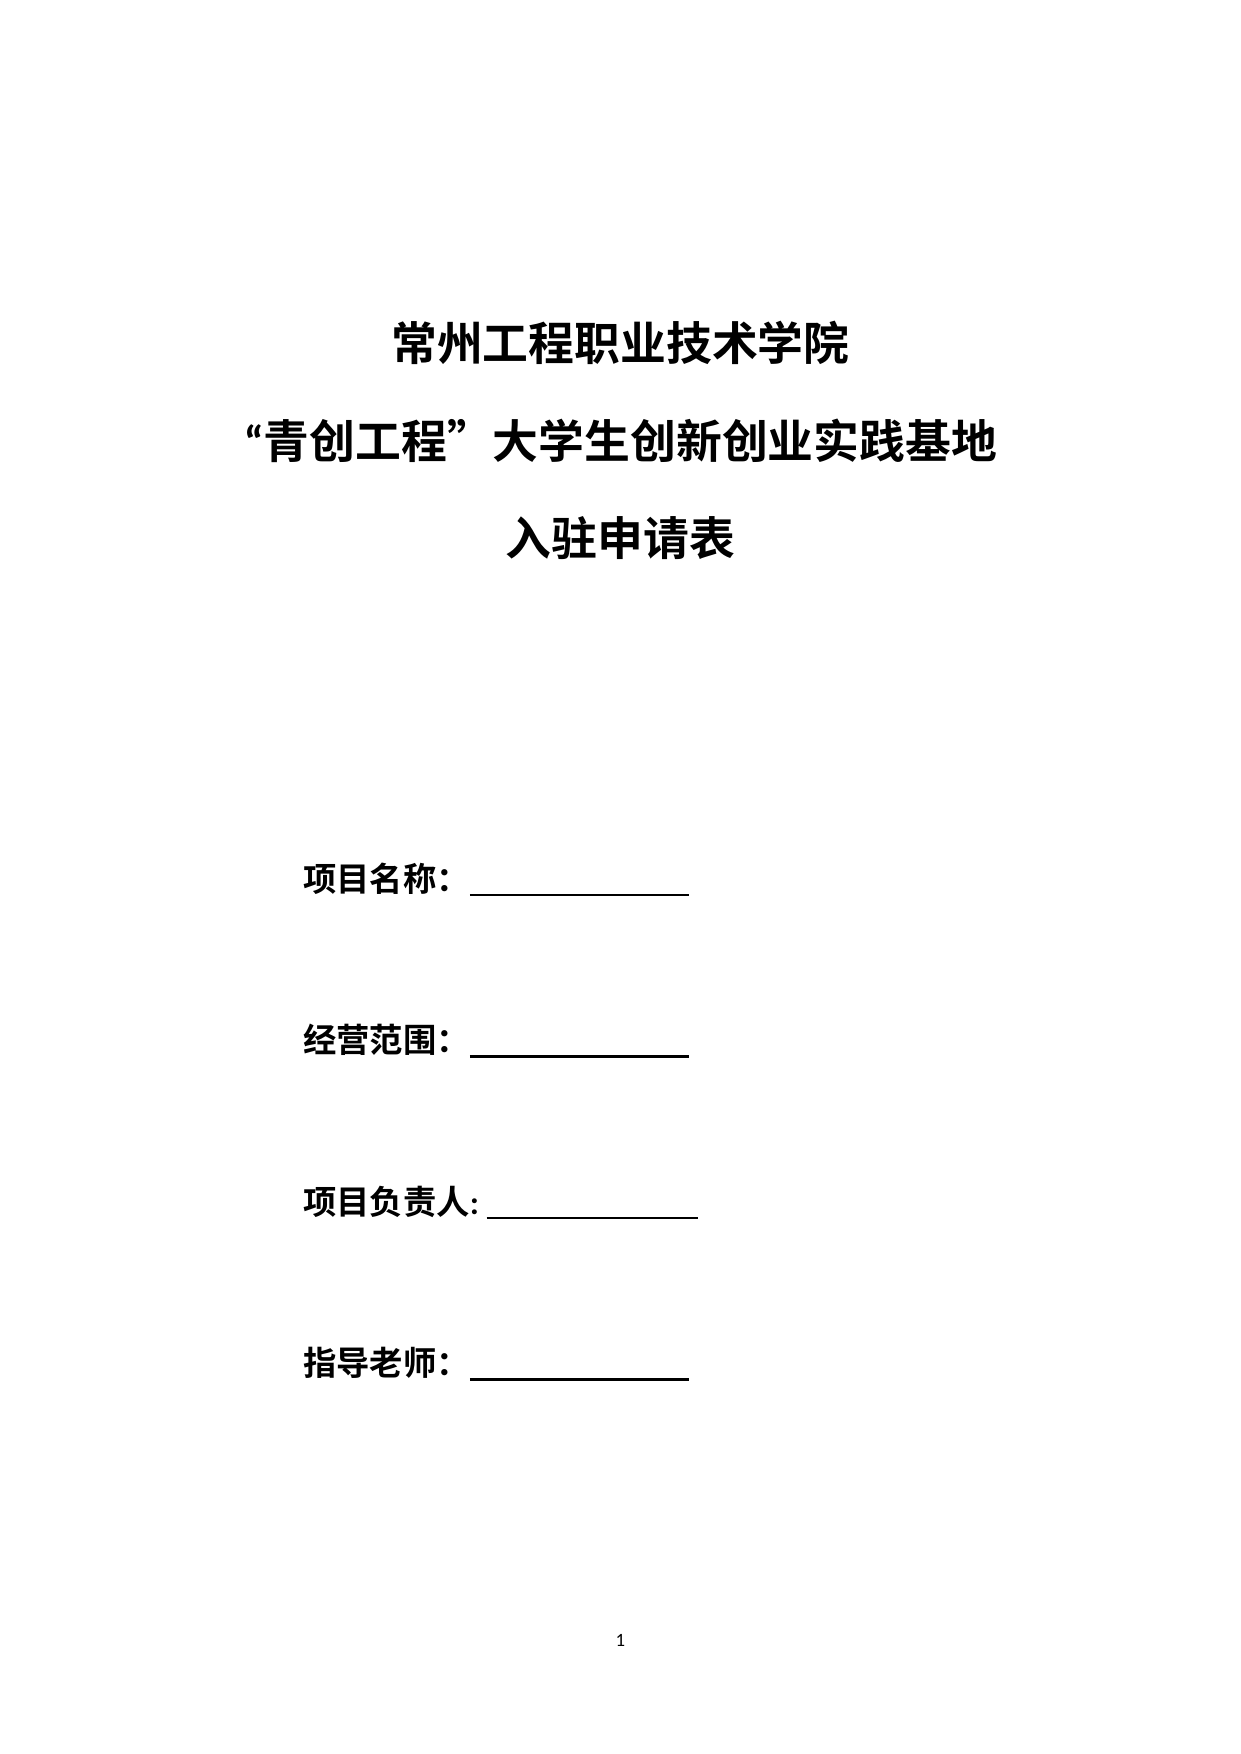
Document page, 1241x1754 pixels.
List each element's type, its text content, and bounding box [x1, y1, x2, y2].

text 指导老师： [187, 1329, 1053, 1394]
text “青创工程”大学生创新创业实践基地 [187, 389, 1053, 487]
text 常州工程职业技术学院 [187, 292, 1053, 389]
text 入驻申请表 [187, 487, 1053, 584]
text 项目负责人: [187, 1167, 1053, 1232]
text 经营范围： [187, 1006, 1053, 1071]
text 项目名称： [187, 844, 1053, 909]
